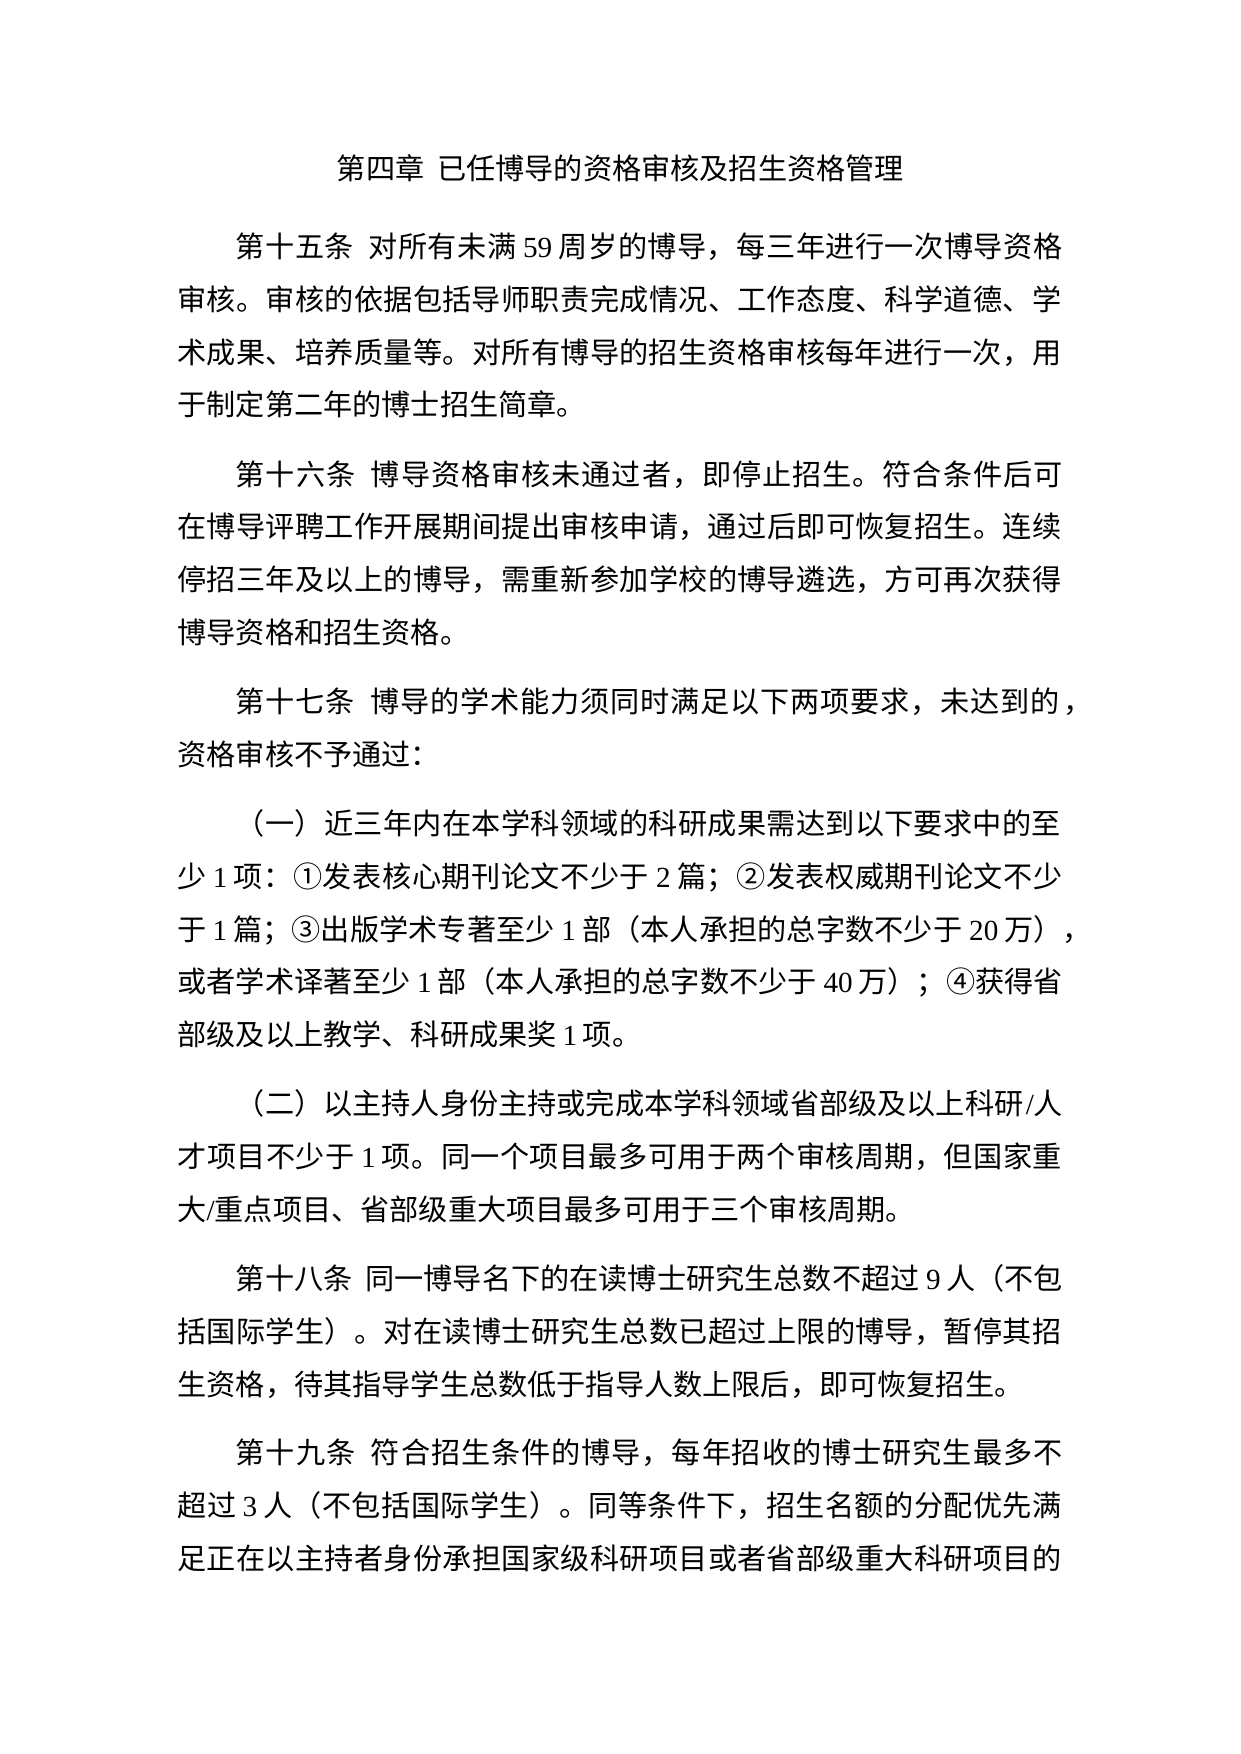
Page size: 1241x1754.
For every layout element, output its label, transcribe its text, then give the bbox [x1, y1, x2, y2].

text 第四章 已任博导的资格审核及招生资格管理 [177, 146, 1063, 188]
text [177, 1430, 1063, 1578]
text 第十六条 博导资格审核未通过者，即停止招生。符合条件后可在博导评聘工作开展期间提出审核申请，通过后即可恢复招生。连续停招三年及以上的博导，需重新参加学校的博导遴选，方可再次获得博导资格和招生资格。 [177, 451, 1063, 652]
text 第十七条 博导的学术能力须同时满足以下两项要求，未达到的，资格审核不予通过： [177, 678, 1063, 774]
text （一）近三年内在本学科领域的科研成果需达到以下要求中的至少1项：①发表核心期刊论文不少于2篇；②发表权威期刊论文不少于1篇；③出版学术专著至少1部（本人承担的总字数不少于20万），或者学术译著至少1部（本人承担的总字数不少于40万）；④获得省部级及以上教学、科研成果奖1项。 [177, 800, 1063, 1054]
text 第十八条 同一博导名下的在读博士研究生总数不超过9人（不包括国际学生）。对在读博士研究生总数已超过上限的博导，暂停其招生资格，待其指导学生总数低于指导人数上限后，即可恢复招生。 [177, 1255, 1063, 1403]
text 第十五条 对所有未满59周岁的博导，每三年进行一次博导资格审核。审核的依据包括导师职责完成情况、工作态度、科学道德、学术成果、培养质量等。对所有博导的招生资格审核每年进行一次，用于制定第二年的博士招生简章。 [177, 223, 1063, 424]
text （二）以主持人身份主持或完成本学科领域省部级及以上科研/人才项目不少于1项。同一个项目最多可用于两个审核周期，但国家重大/重点项目、省部级重大项目最多可用于三个审核周期。 [177, 1081, 1063, 1229]
